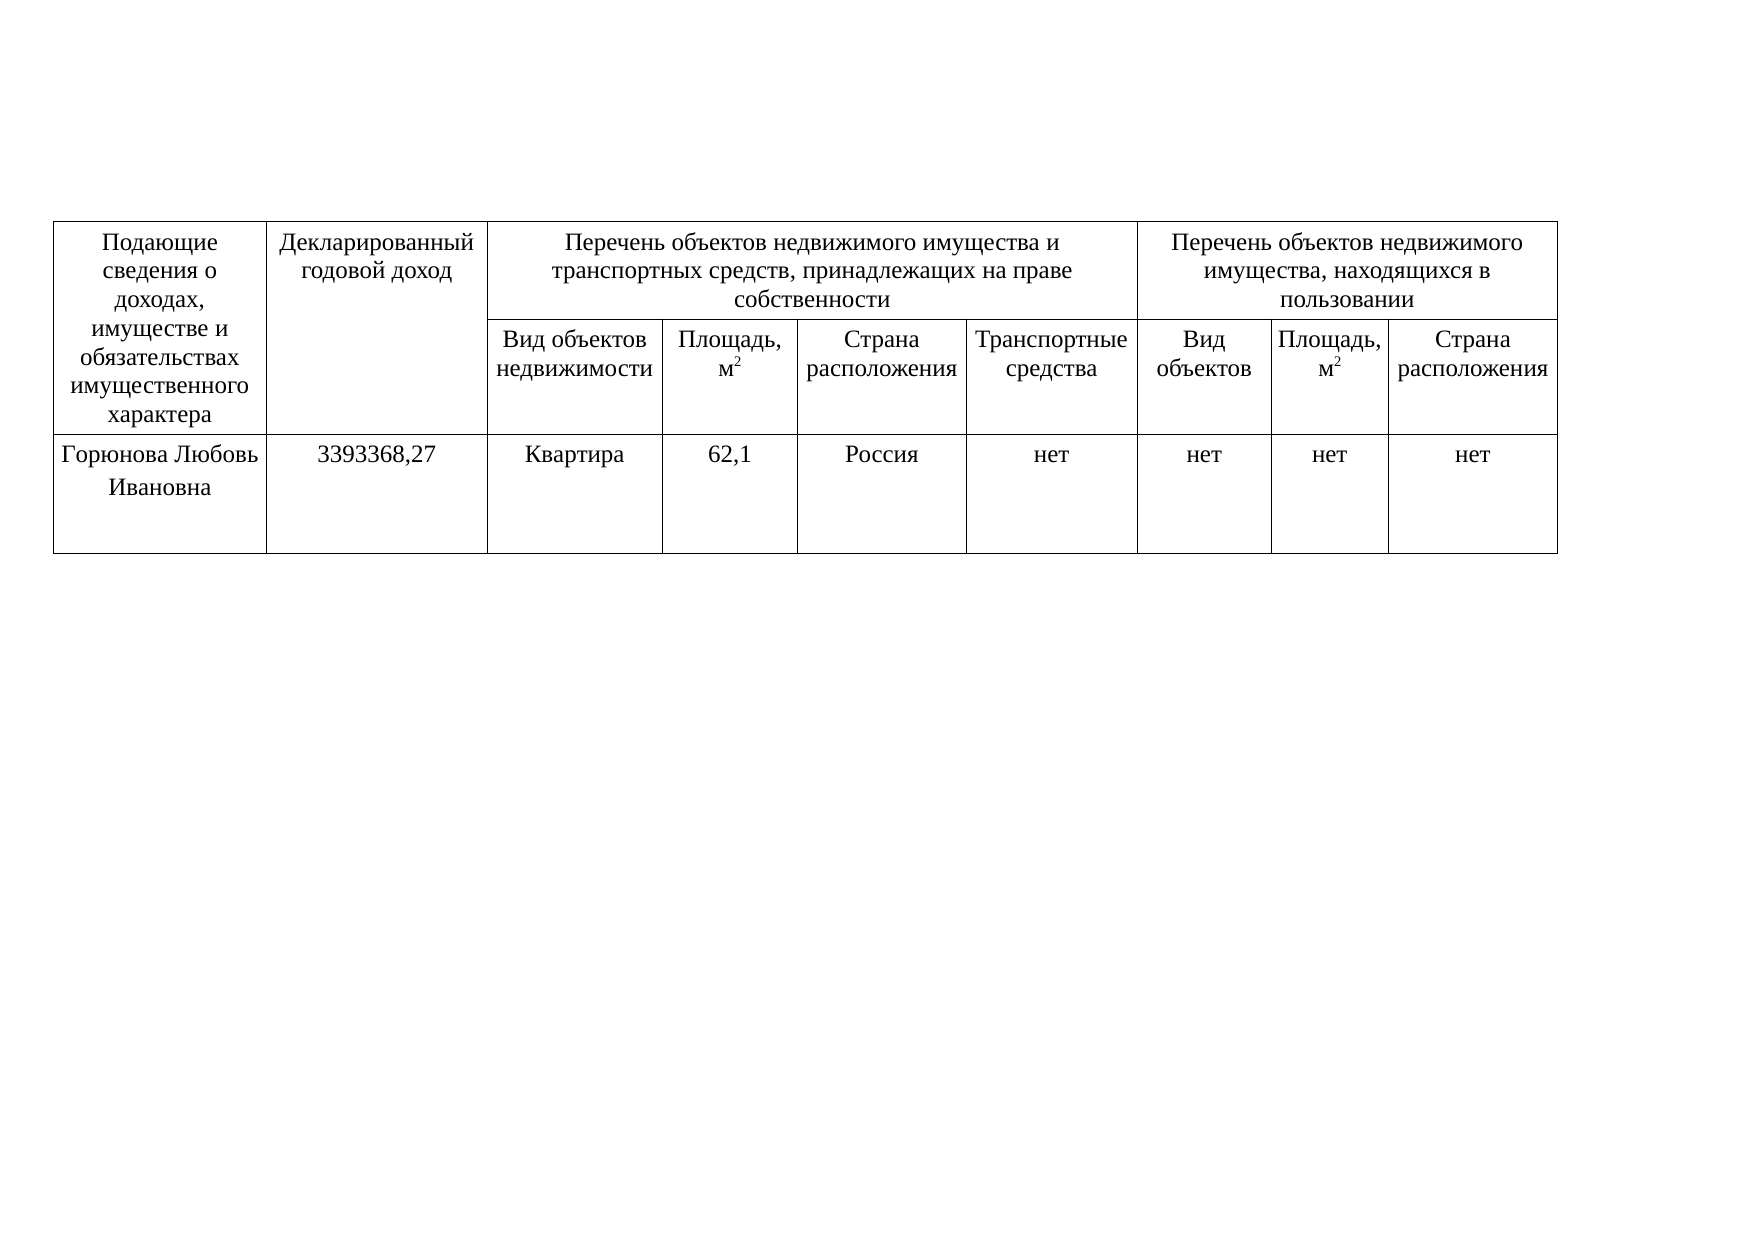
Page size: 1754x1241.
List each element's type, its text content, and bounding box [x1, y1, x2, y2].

table_cell Страна расположения [798, 320, 966, 433]
table_cell Страна расположения [1389, 320, 1557, 433]
table_cell Вид объектов [1138, 320, 1271, 433]
table_cell 62,1 [663, 435, 797, 553]
table_cell нет [1138, 435, 1271, 553]
table_header Перечень объектов недвижимого имущества, находящихся в пользовании [1138, 222, 1557, 318]
table_cell Вид объектов недвижимости [488, 320, 662, 433]
table_cell Горюнова Любовь Ивановна [54, 435, 266, 553]
table_header Перечень объектов недвижимого имущества и транспортных средств, принадлежащих на праве собственности [488, 222, 1137, 318]
table_cell Транспортные средства [967, 320, 1137, 433]
table_cell Квартира [488, 435, 662, 553]
table_cell 3393368,27 [267, 435, 487, 553]
table_header Декларированный годовой доход [267, 222, 487, 433]
table_header Подающие сведения о доходах, имуществе и обязательствах имущественного характера [54, 222, 266, 433]
table_cell Площадь, м2 [1272, 320, 1388, 433]
table_cell нет [967, 435, 1137, 553]
table_cell Россия [798, 435, 966, 553]
table_cell Площадь, м2 [663, 320, 797, 433]
table_cell нет [1389, 435, 1557, 553]
table_cell нет [1272, 435, 1388, 553]
